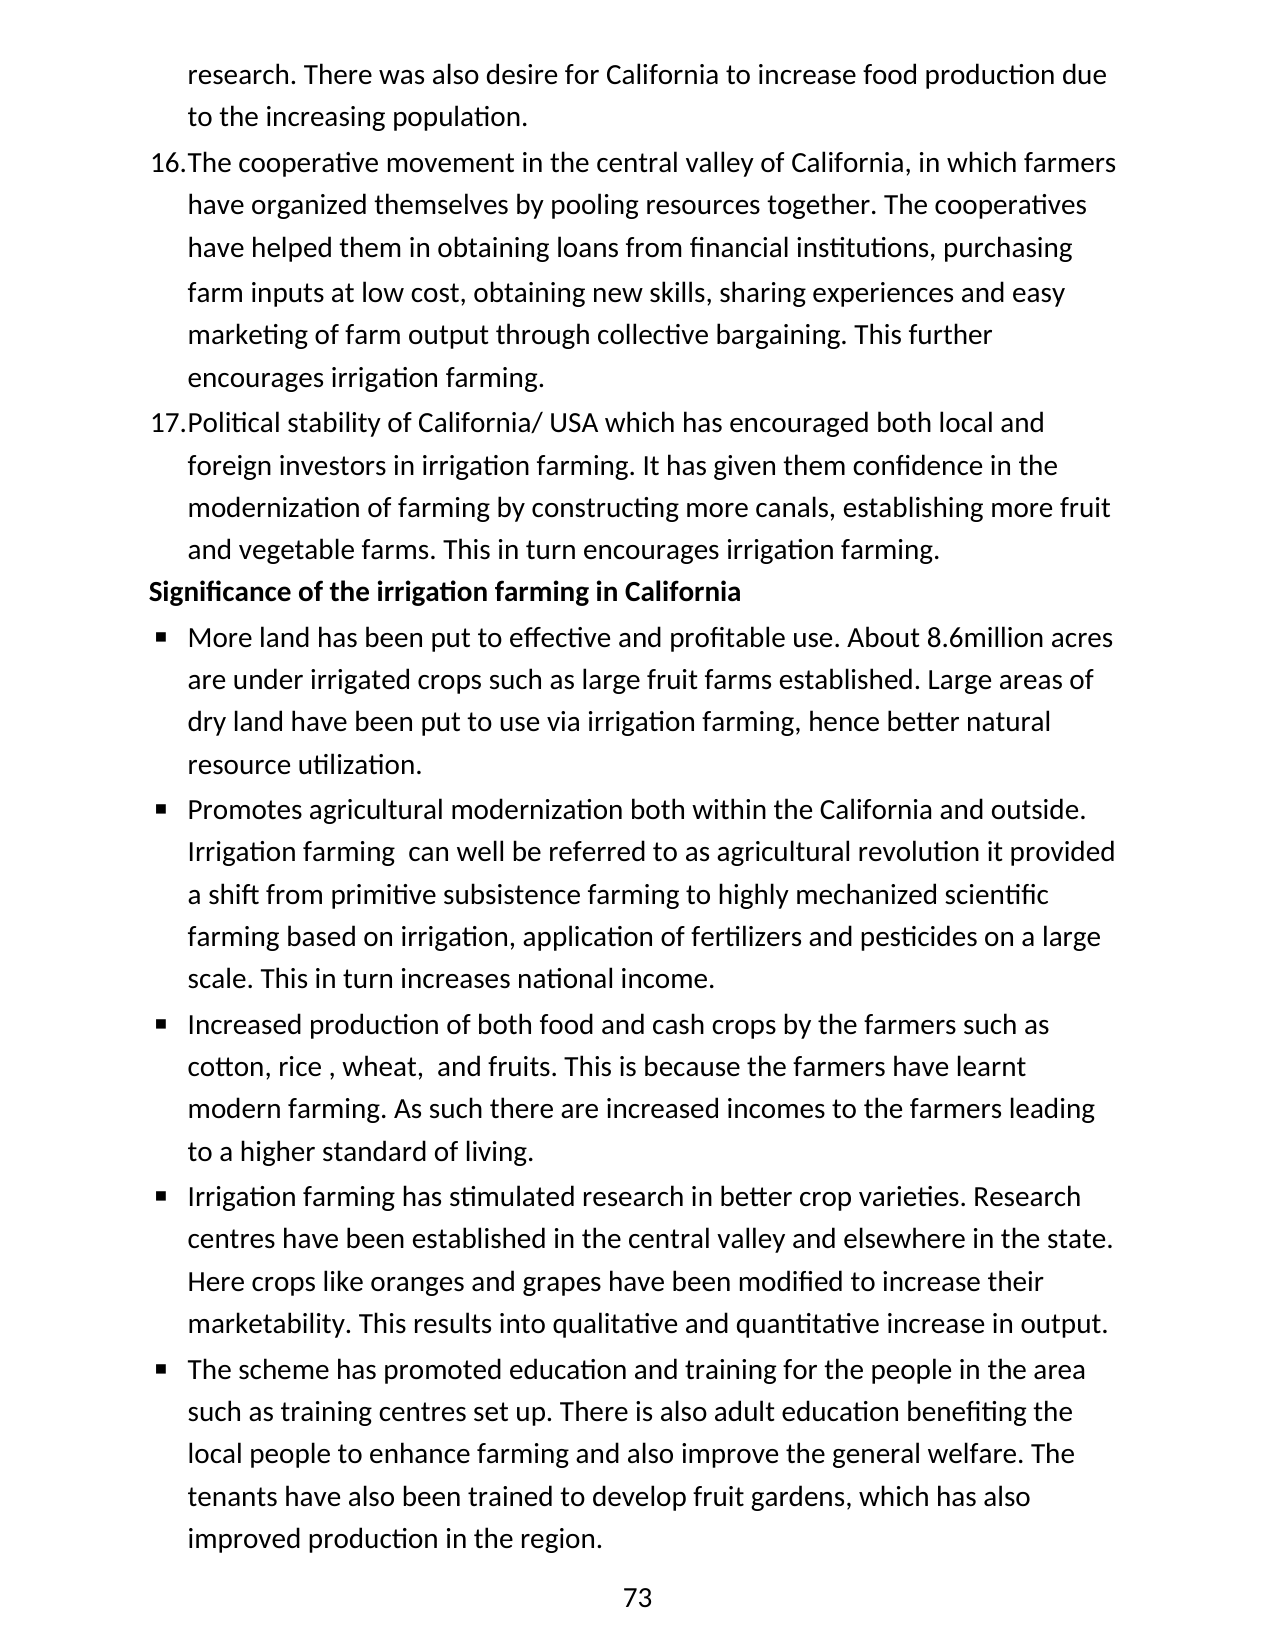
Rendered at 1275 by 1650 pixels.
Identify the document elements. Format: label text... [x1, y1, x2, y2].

list Political stability of California/ USA which has encouraged both local and foreign investors in irrigation farming. It has given them confidence in the modernization of farming by constructing more canals, establishing more fruit and vegetable farms. This in turn encourages irrigation farming. [150, 404, 1123, 567]
list Irrigation farming has stimulated research in better crop varieties. Research centres have been established in the central valley and elsewhere in the state. Here crops like oranges and grapes have been modified to increase their marketability. This results into qualitative and quantitative increase in output. [150, 1178, 1123, 1341]
text farm inputs at low cost, obtaining new skills, sharing experiences and easy marketing of farm output through collective bargaining. This further encourages irrigation farming. [187, 274, 1123, 394]
list The cooperative movement in the central valley of California, in which farmers have organized themselves by pooling resources together. The cooperatives have helped them in obtaining loans from financial institutions, purchasing [150, 144, 1123, 264]
text Significance of the irrigation farming in California [148, 573, 1123, 609]
list More land has been put to effective and profitable use. About 8.6million acres are under irrigated crops such as large fruit farms established. Large areas of dry land have been put to use via irrigation farming, hence better natural resource utilization. [150, 619, 1123, 781]
list Promotes agricultural modernization both within the California and outside. Irrigation farming can well be referred to as agricultural revolution it provided a shift from primitive subsistence farming to highly mechanized scientific farming based on irrigation, application of fertilizers and pesticides on a large scale. This in turn increases national income. [150, 791, 1123, 996]
list Increased production of both food and cash crops by the farmers such as cotton, rice , wheat, and fruits. This is because the farmers have learnt modern farming. As such there are increased incomes to the farmers leading to a higher standard of living. [150, 1006, 1123, 1168]
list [150, 56, 1123, 134]
list The scheme has promoted education and training for the people in the area such as training centres set up. There is also adult education benefiting the local people to enhance farming and also improve the general welfare. The tenants have also been trained to develop fruit gardens, which has also improved production in the region. [150, 1351, 1123, 1556]
